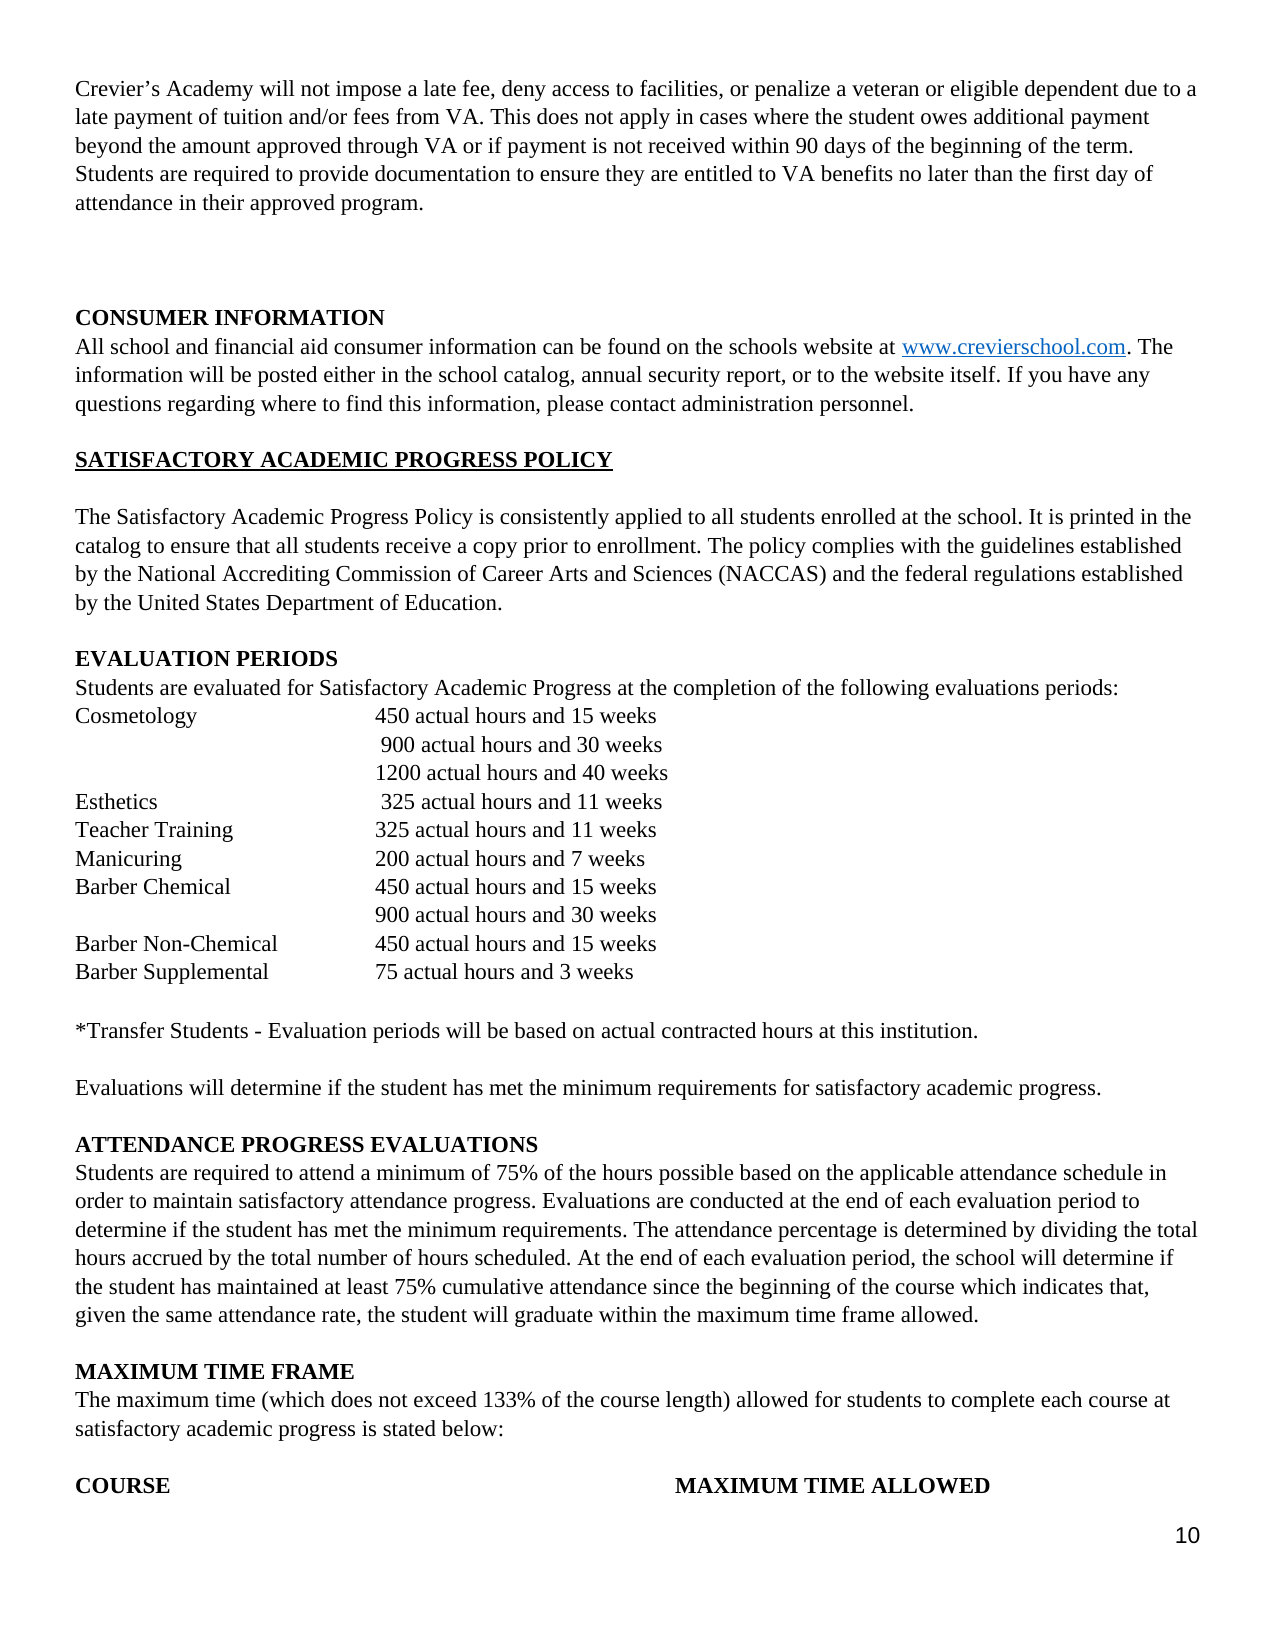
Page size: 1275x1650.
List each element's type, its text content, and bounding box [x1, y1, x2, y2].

text CONSUMER INFORMATION [75, 304, 1200, 331]
text SATISFACTORY ACADEMIC PROGRESS POLICY [75, 446, 1200, 473]
text Esthetics 325 actual hours and 11 weeks [75, 788, 1200, 814]
text Students are required to attend a minimum of 75% of the hours possible based on the applicable attendance schedule in order to maintain satisfactory attendance progress. Evaluations are conducted at the end of each evaluation period to determine if the student has met the minimum requirements. The attendance percentage is determined by dividing the total hours accrued by the total number of hours scheduled. At the end of each evaluation period, the school will determine if the student has maintained at least 75% cumulative attendance since the beginning of the course which indicates that, given the same attendance rate, the student will graduate within the maximum time frame allowed. [75, 1159, 1200, 1328]
text *Transfer Students - Evaluation periods will be based on actual contracted hours at this institution. [75, 1017, 1200, 1043]
text Barber Supplemental 75 actual hours and 3 weeks [75, 958, 1200, 985]
text Teacher Training 325 actual hours and 11 weeks [75, 816, 1200, 842]
text The Satisfactory Academic Progress Policy is consistently applied to all students enrolled at the school. It is printed in the catalog to ensure that all students receive a copy prior to enrollment. The policy complies with the guidelines established by the National Accrediting Commission of Career Arts and Sciences (NACCAS) and the federal regulations established by the United States Department of Education. [75, 503, 1200, 615]
text Barber Non-Chemical 450 actual hours and 15 weeks [75, 930, 1200, 956]
text Students are evaluated for Satisfactory Academic Progress at the completion of the following evaluations periods: [75, 674, 1200, 700]
text The maximum time (which does not exceed 133% of the course length) allowed for students to complete each course at satisfactory academic progress is stated below: [75, 1387, 1200, 1441]
text All school and financial aid consumer information can be found on the schools website at www.crevierschool.com. The information will be posted either in the school catalog, annual security report, or to the website itself. If you have any questions regarding where to find this information, please contact administration personnel. [75, 333, 1200, 416]
text 900 actual hours and 30 weeks [75, 731, 1200, 757]
text 900 actual hours and 30 weeks [75, 901, 1200, 928]
text Cosmetology 450 actual hours and 15 weeks [75, 702, 1200, 729]
text EVALUATION PERIODS [75, 646, 1200, 672]
text ATTENDANCE PROGRESS EVALUATIONS [75, 1131, 1200, 1157]
text Manicuring 200 actual hours and 7 weeks [75, 844, 1200, 871]
text COURSE MAXIMUM TIME ALLOWED [75, 1472, 1200, 1498]
text Evaluations will determine if the student has met the minimum requirements for satisfactory academic progress. [75, 1074, 1200, 1100]
text 1200 actual hours and 40 weeks [75, 759, 1200, 786]
text Barber Chemical 450 actual hours and 15 weeks [75, 873, 1200, 899]
text Crevier’s Academy will not impose a late fee, deny access to facilities, or penalize a veteran or eligible dependent due to a late payment of tuition and/or fees from VA. This does not apply in cases where the student owes additional payment beyond the amount approved through VA or if payment is not received within 90 days of the beginning of the term. Students are required to provide documentation to ensure they are entitled to VA benefits no later than the first day of attendance in their approved program. [75, 75, 1200, 215]
text MAXIMUM TIME FRAME [75, 1358, 1200, 1384]
